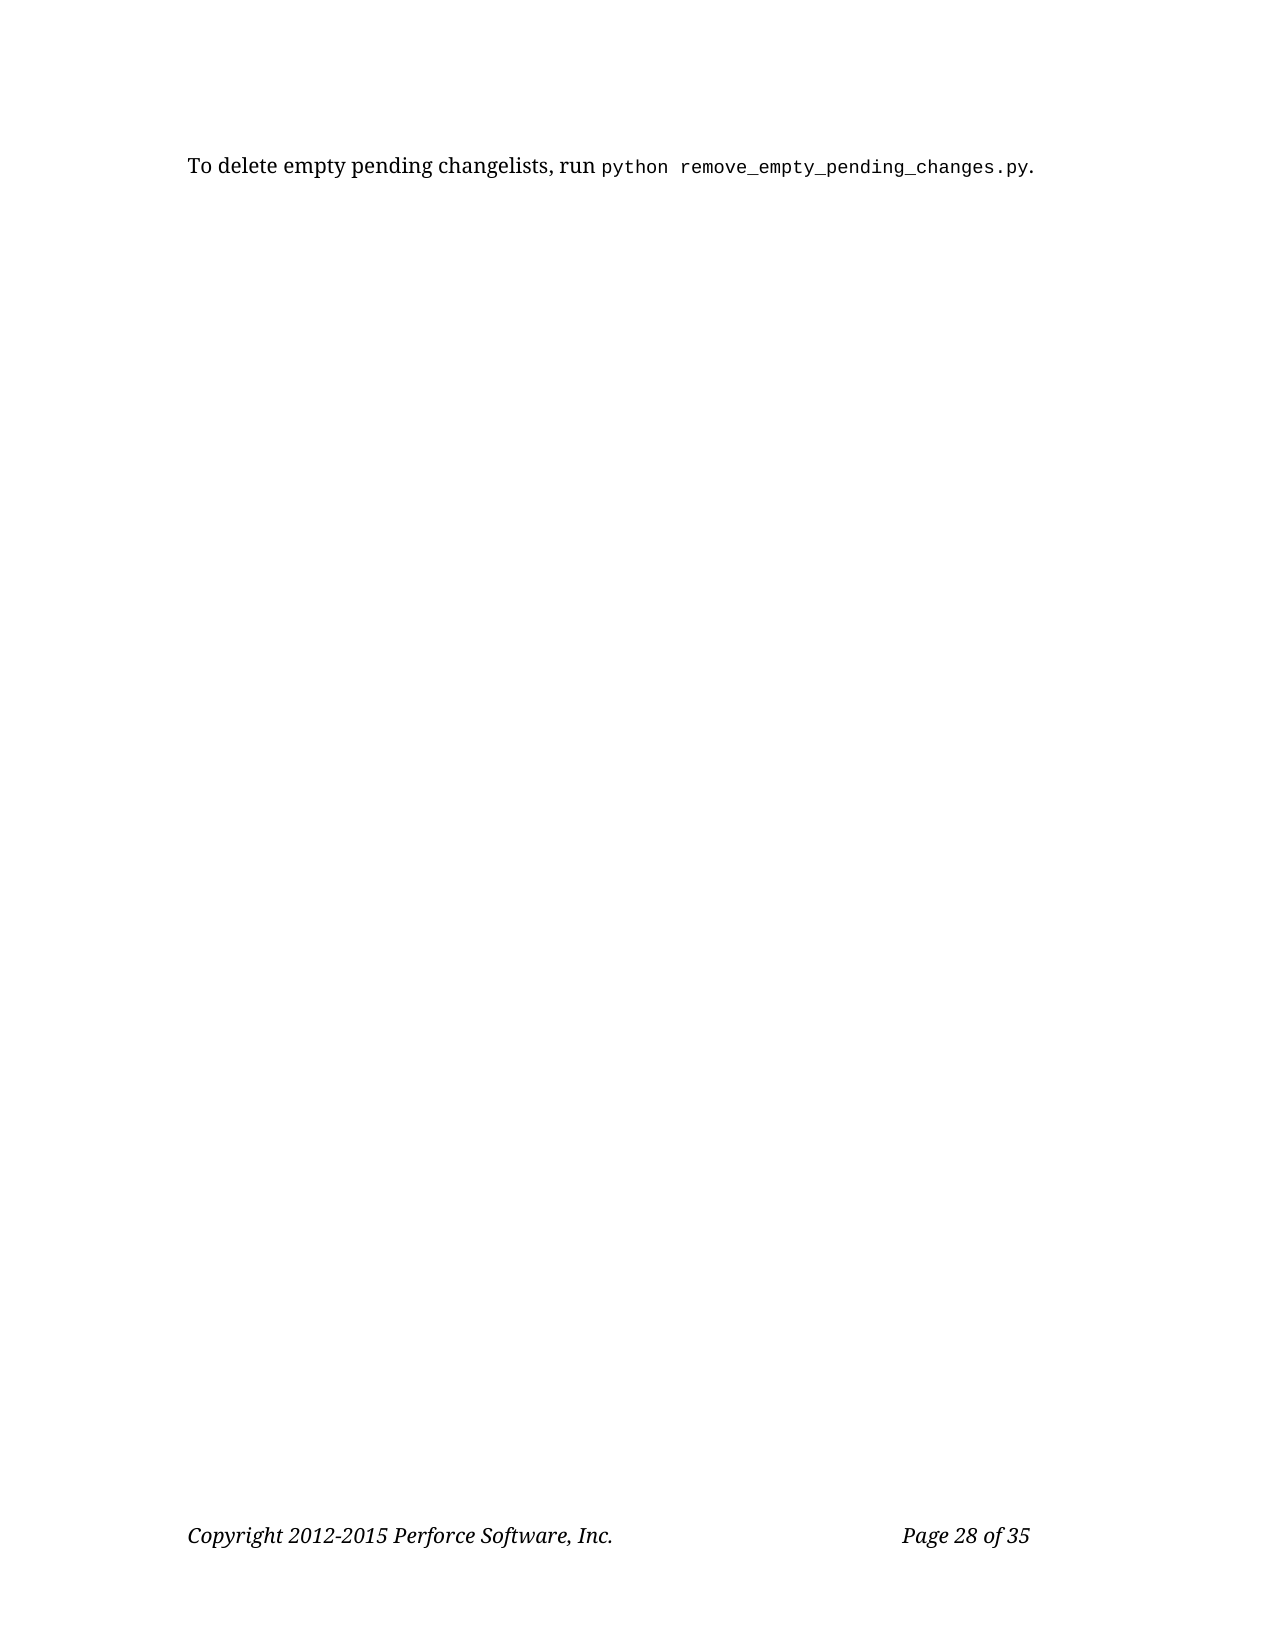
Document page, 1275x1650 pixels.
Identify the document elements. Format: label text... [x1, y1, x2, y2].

text To delete empty pending changelists, run python remove_empty_pending_changes.py. [187, 150, 1087, 179]
